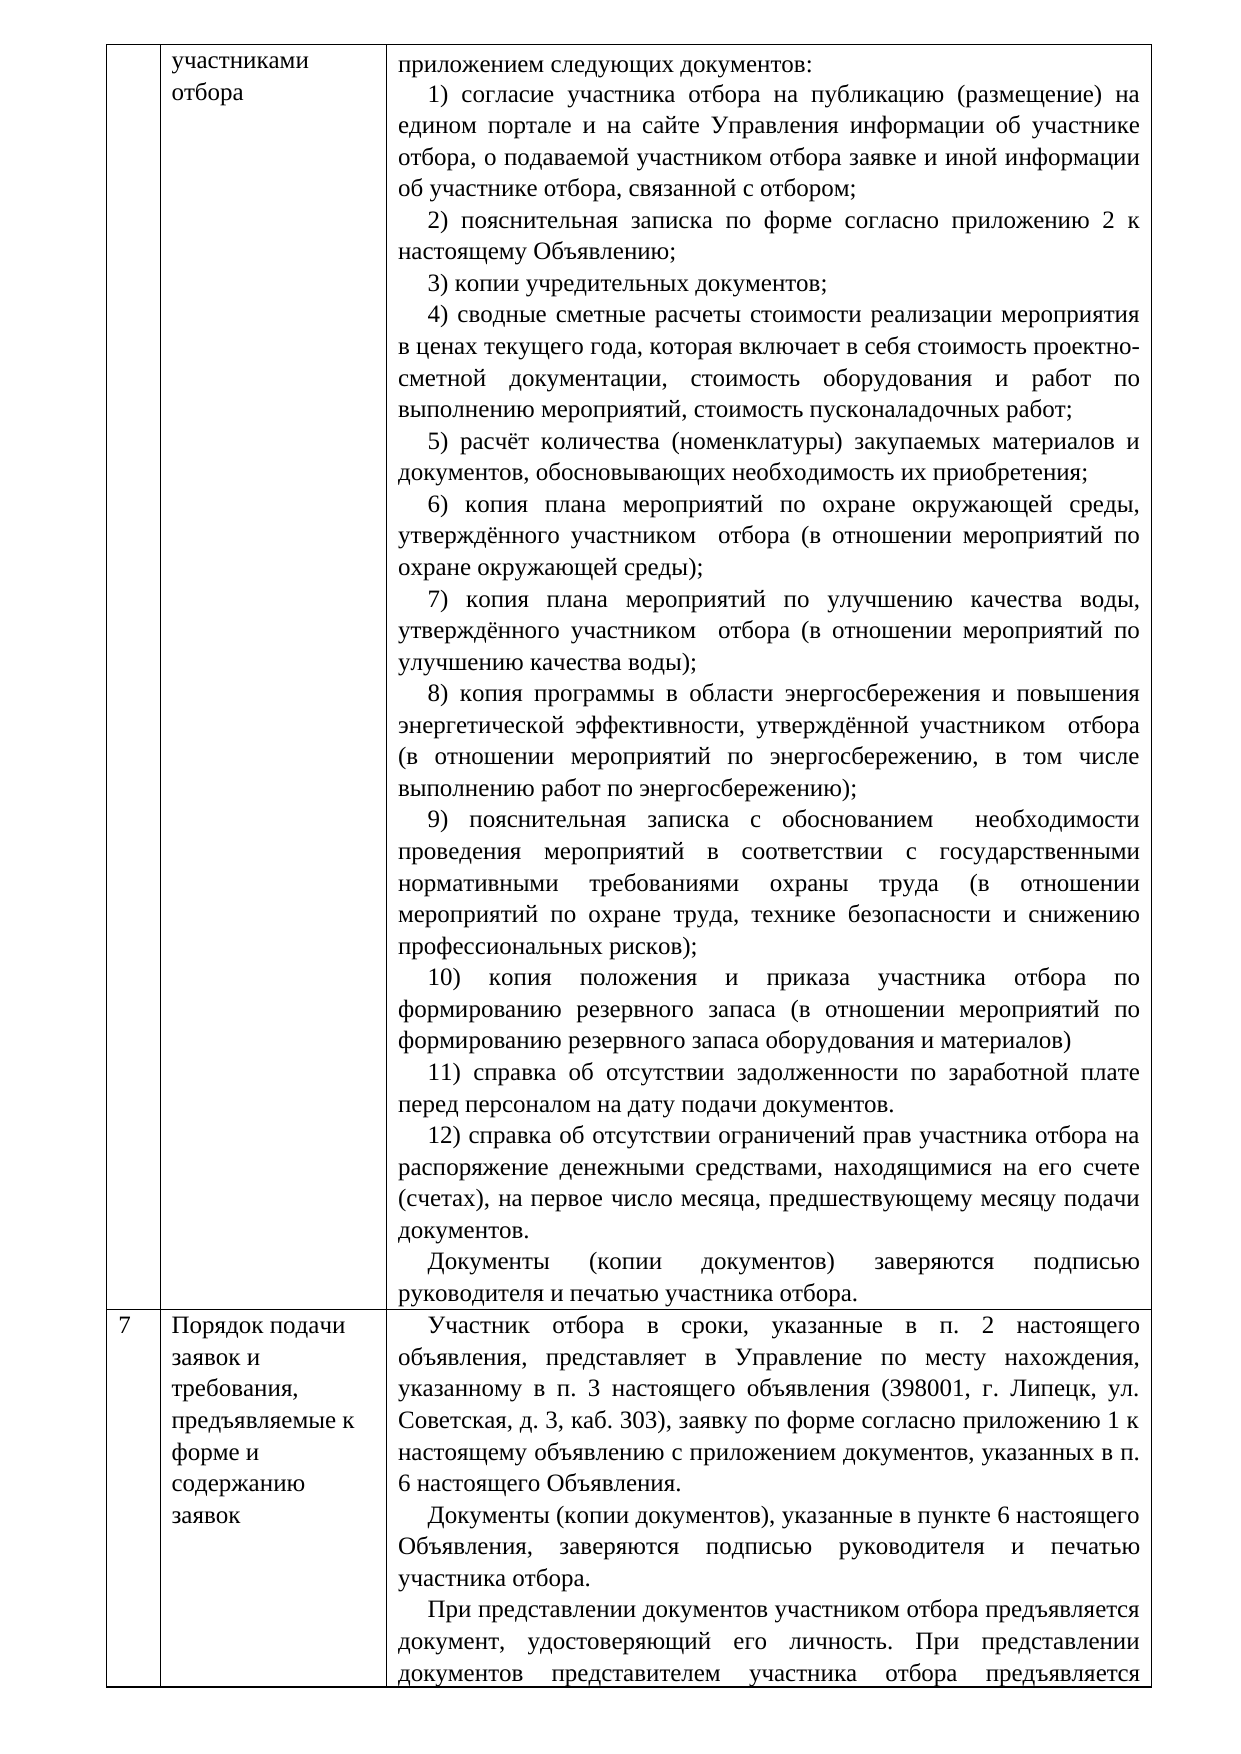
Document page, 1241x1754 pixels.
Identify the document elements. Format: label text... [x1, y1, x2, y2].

table_cell 7 [107, 1310, 160, 1686]
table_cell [161, 1310, 386, 1686]
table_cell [387, 45, 1151, 1309]
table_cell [161, 45, 386, 1309]
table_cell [387, 1310, 1151, 1686]
table_cell 6 [107, 45, 160, 1309]
